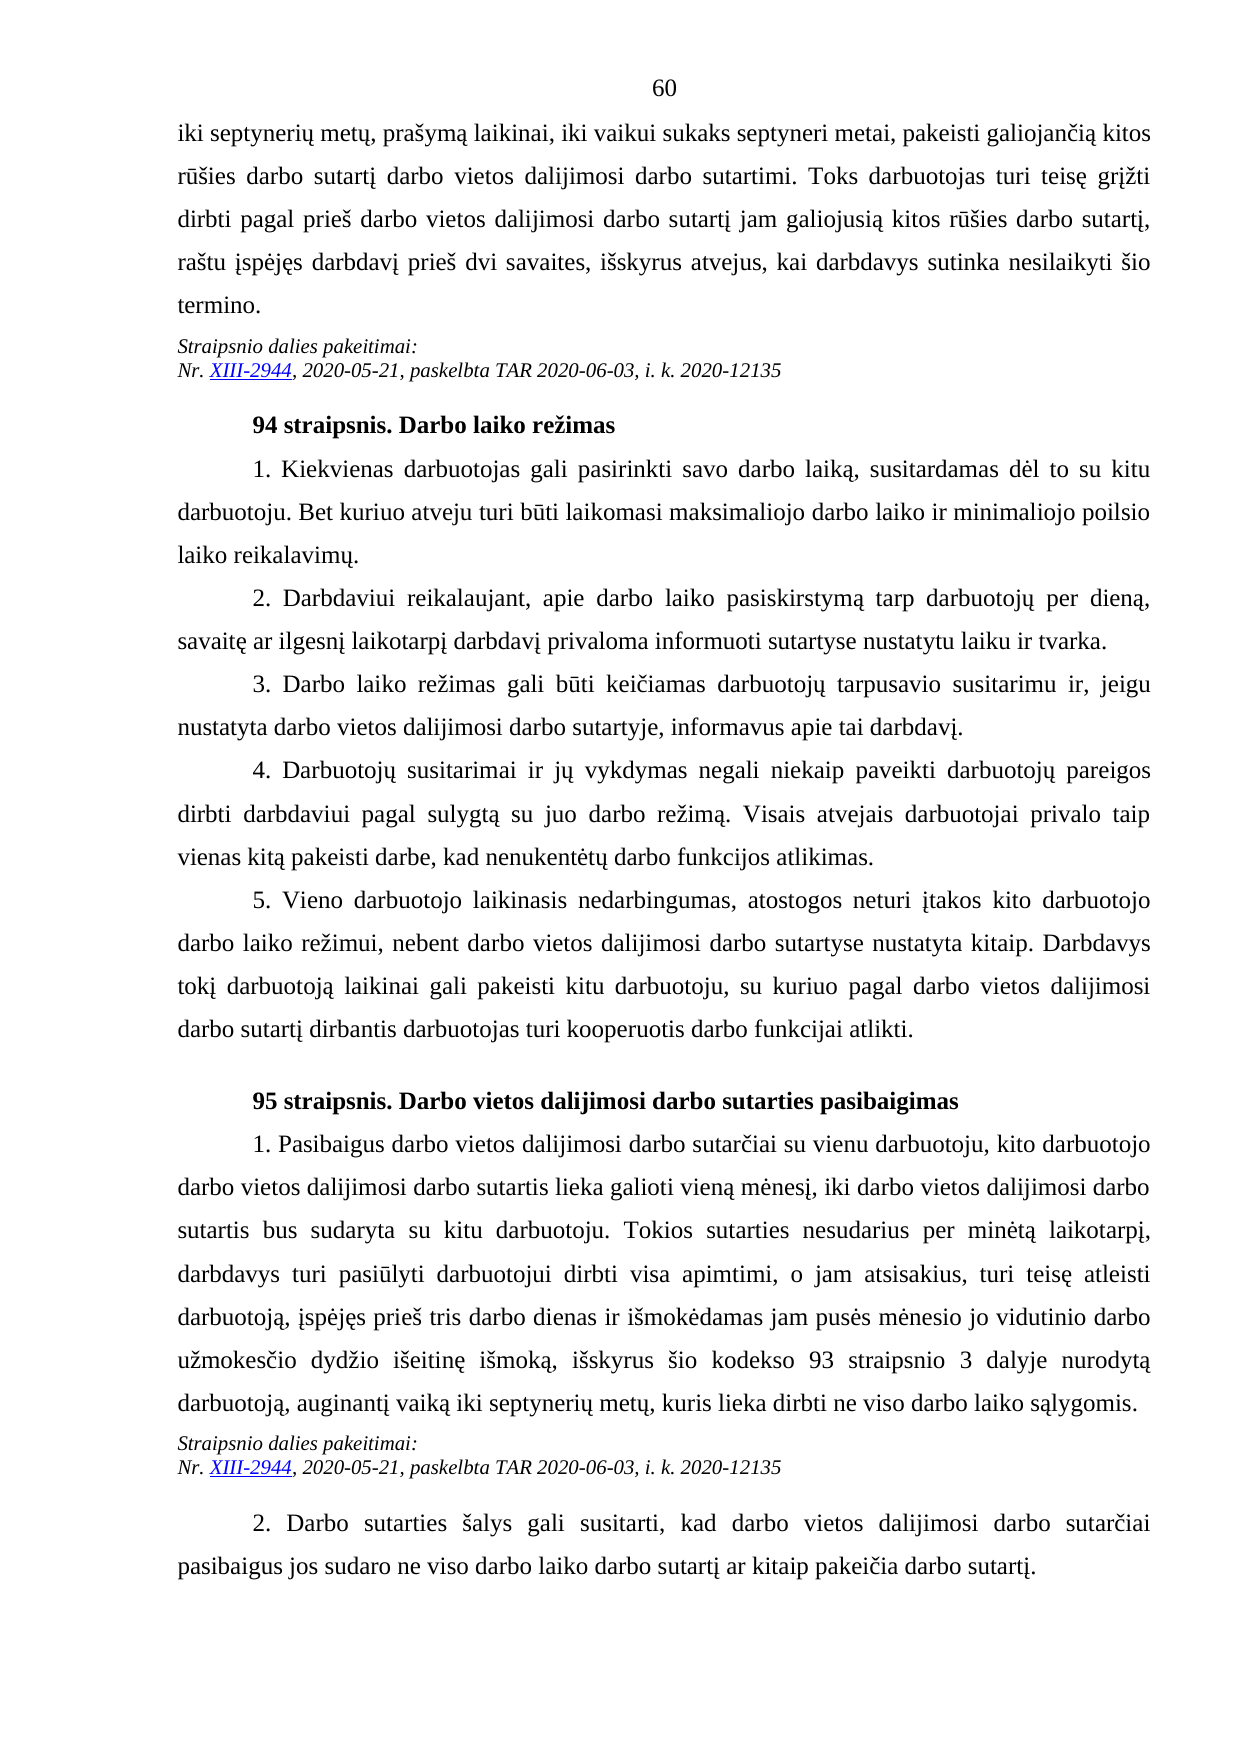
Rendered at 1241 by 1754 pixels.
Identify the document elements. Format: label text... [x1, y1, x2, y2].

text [177, 118, 1152, 319]
text Straipsnio dalies pakeitimai: [177, 1431, 1152, 1455]
text 2. Darbo sutarties šalys gali susitarti, kad darbo vietos dalijimosi darbo sutarčiai pasibaigus jos sudaro ne viso darbo laiko darbo sutartį ar kitaip pakeičia darbo sutartį. [177, 1508, 1152, 1580]
text 4. Darbuotojų susitarimai ir jų vykdymas negali niekaip paveikti darbuotojų pareigos dirbti darbdaviui pagal sulygtą su juo darbo režimą. Visais atvejais darbuotojai privalo taip vienas kitą pakeisti darbe, kad nenukentėtų darbo funkcijos atlikimas. [177, 756, 1152, 871]
text 1. Kiekvienas darbuotojas gali pasirinkti savo darbo laiką, susitardamas dėl to su kitu darbuotoju. Bet kuriuo atveju turi būti laikomasi maksimaliojo darbo laiko ir minimaliojo poilsio laiko reikalavimų. [177, 454, 1152, 569]
text 1. Pasibaigus darbo vietos dalijimosi darbo sutarčiai su vienu darbuotoju, kito darbuotojo darbo vietos dalijimosi darbo sutartis lieka galioti vieną mėnesį, iki darbo vietos dalijimosi darbo sutartis bus sudaryta su kitu darbuotoju. Tokios sutarties nesudarius per minėtą laikotarpį, darbdavys turi pasiūlyti darbuotojui dirbti visa apimtimi, o jam atsisakius, turi teisę atleisti darbuotoją, įspėjęs prieš tris darbo dienas ir išmokėdamas jam pusės mėnesio jo vidutinio darbo užmokesčio dydžio išeitinę išmoką, išskyrus šio kodekso 93 straipsnio 3 dalyje nurodytą darbuotoją, auginantį vaiką iki septynerių metų, kuris lieka dirbti ne viso darbo laiko sąlygomis. [177, 1129, 1152, 1417]
text 95 straipsnis. Darbo vietos dalijimosi darbo sutarties pasibaigimas [177, 1086, 1152, 1115]
text Nr. XIII-2944, 2020-05-21, paskelbta TAR 2020-06-03, i. k. 2020-12135 [177, 358, 1152, 382]
text Straipsnio dalies pakeitimai: [177, 334, 1152, 358]
text 3. Darbo laiko režimas gali būti keičiamas darbuotojų tarpusavio susitarimu ir, jeigu nustatyta darbo vietos dalijimosi darbo sutartyje, informavus apie tai darbdavį. [177, 669, 1152, 741]
text 5. Vieno darbuotojo laikinasis nedarbingumas, atostogos neturi įtakos kito darbuotojo darbo laiko režimui, nebent darbo vietos dalijimosi darbo sutartyse nustatyta kitaip. Darbdavys tokį darbuotoją laikinai gali pakeisti kitu darbuotoju, su kuriuo pagal darbo vietos dalijimosi darbo sutartį dirbantis darbuotojas turi kooperuotis darbo funkcijai atlikti. [177, 885, 1152, 1043]
text 94 straipsnis. Darbo laiko režimas [177, 411, 1152, 439]
text 2. Darbdaviui reikalaujant, apie darbo laiko pasiskirstymą tarp darbuotojų per dieną, savaitę ar ilgesnį laikotarpį darbdavį privaloma informuoti sutartyse nustatytu laiku ir tvarka. [177, 583, 1152, 655]
text Nr. XIII-2944, 2020-05-21, paskelbta TAR 2020-06-03, i. k. 2020-12135 [177, 1455, 1152, 1479]
